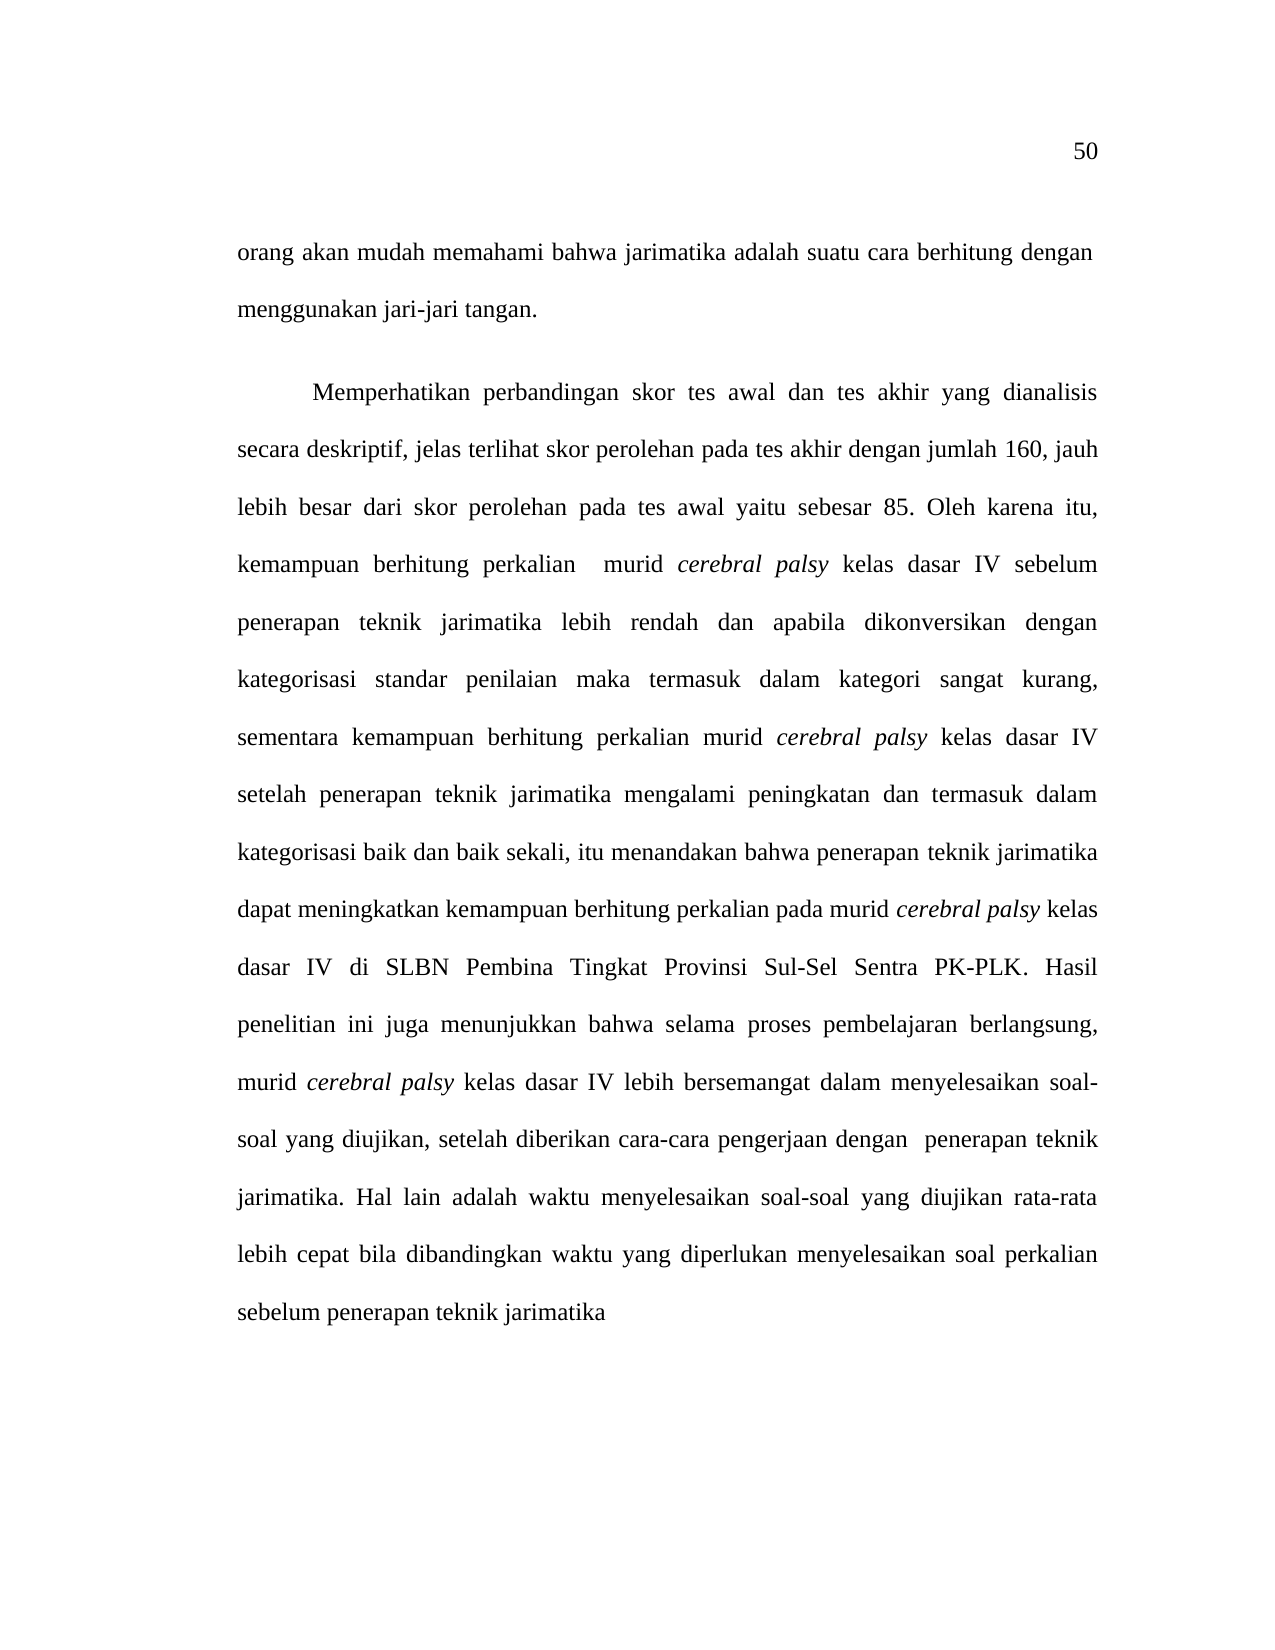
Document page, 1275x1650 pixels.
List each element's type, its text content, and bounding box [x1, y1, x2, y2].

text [237, 237, 1093, 323]
text Memperhatikan perbandingan skor tes awal dan tes akhir yang dianalisis secara deskriptif, jelas terlihat skor perolehan pada tes akhir dengan jumlah 160, jauh lebih besar dari skor perolehan pada tes awal yaitu sebesar 85. Oleh karena itu, kemampuan berhitung perkalian murid cerebral palsy kelas dasar IV sebelum penerapan teknik jarimatika lebih rendah dan apabila dikonversikan dengan kategorisasi standar penilaian maka termasuk dalam kategori sangat kurang, sementara kemampuan berhitung perkalian murid cerebral palsy kelas dasar IV setelah penerapan teknik jarimatika mengalami peningkatan dan termasuk dalam kategorisasi baik dan baik sekali, itu menandakan bahwa penerapan teknik jarimatika dapat meningkatkan kemampuan berhitung perkalian pada murid cerebral palsy kelas dasar IV di SLBN Pembina Tingkat Provinsi Sul-Sel Sentra PK-PLK. Hasil penelitian ini juga menunjukkan bahwa selama proses pembelajaran berlangsung, murid cerebral palsy kelas dasar IV lebih bersemangat dalam menyelesaikan soal-soal yang diujikan, setelah diberikan cara-cara pengerjaan dengan penerapan teknik jarimatika. Hal lain adalah waktu menyelesaikan soal-soal yang diujikan rata-rata lebih cepat bila dibandingkan waktu yang diperlukan menyelesaikan soal perkalian sebelum penerapan teknik jarimatika [237, 377, 1098, 1326]
